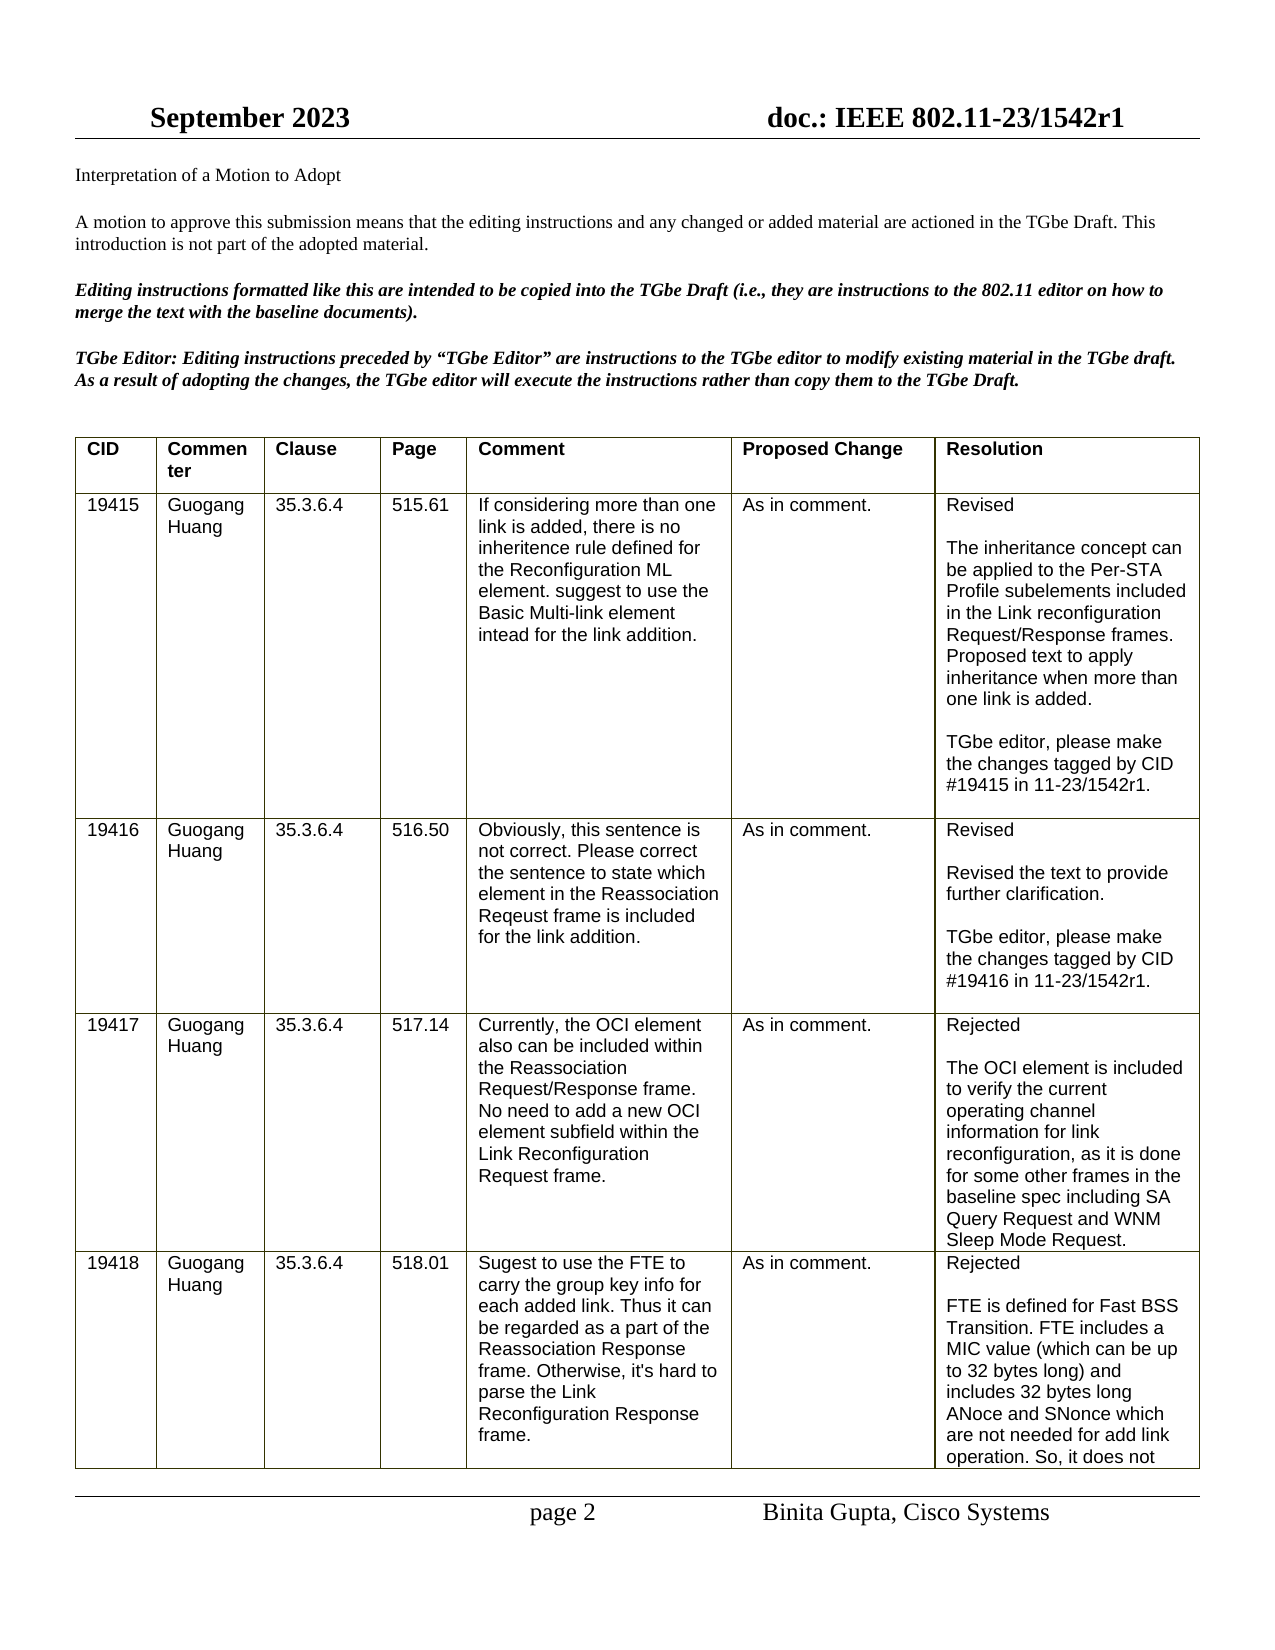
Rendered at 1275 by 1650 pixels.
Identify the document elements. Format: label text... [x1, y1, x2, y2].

table_cell 19417 [76, 1014, 156, 1251]
table_header Resolution [936, 438, 1199, 493]
table_cell Revised The inheritance concept can be applied to the Per-STA Profile subelements included in the Link reconfiguration Request/Response frames. Proposed text to apply inheritance when more than one link is added. TGbe editor, please make the changes tagged by CID #19415 in 11-23/1542r1. [936, 494, 1199, 817]
table_cell 35.3.6.4 [265, 819, 380, 1012]
table_cell 35.3.6.4 [265, 494, 380, 817]
table_cell Guogang Huang [157, 819, 264, 1012]
table_cell As in comment. [732, 1014, 934, 1251]
text Interpretation of a Motion to Adopt [75, 164, 1200, 186]
table_header CID [76, 438, 156, 493]
table_cell 516.50 [381, 819, 466, 1012]
table_cell If considering more than one link is added, there is no inheritence rule defined for the Reconfiguration ML element. suggest to use the Basic Multi-link element intead for the link addition. [467, 494, 731, 817]
table_cell 517.14 [381, 1014, 466, 1251]
table_cell 35.3.6.4 [265, 1014, 380, 1251]
table_cell As in comment. [732, 494, 934, 817]
table_header Proposed Change [732, 438, 934, 493]
table_cell Revised Revised the text to provide further clarification. TGbe editor, please make the changes tagged by CID #19416 in 11-23/1542r1. [936, 819, 1199, 1012]
table_cell 518.01 [381, 1252, 466, 1467]
table_cell Guogang Huang [157, 1252, 264, 1467]
table_cell Rejected The OCI element is included to verify the current operating channel information for link reconfiguration, as it is done for some other frames in the baseline spec including SA Query Request and WNM Sleep Mode Request. [936, 1014, 1199, 1251]
table_header Commenter [157, 438, 264, 493]
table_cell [936, 1252, 1199, 1467]
table_cell Currently, the OCI element also can be included within the Reassociation Request/Response frame. No need to add a new OCI element subfield within the Link Reconfiguration Request frame. [467, 1014, 731, 1251]
table_cell 35.3.6.4 [265, 1252, 380, 1467]
table_cell Obviously, this sentence is not correct. Please correct the sentence to state which element in the Reassociation Reqeust frame is included for the link addition. [467, 819, 731, 1012]
table_cell 19416 [76, 819, 156, 1012]
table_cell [467, 1252, 731, 1467]
table_cell 19415 [76, 494, 156, 817]
table_header Clause [265, 438, 380, 493]
text Editing instructions formatted like this are intended to be copied into the TGbe Draft (i.e., they are instructions to the 802.11 editor on how to merge the text with the baseline documents). [75, 279, 1200, 322]
text TGbe Editor: Editing instructions preceded by “TGbe Editor” are instructions to the TGbe editor to modify existing material in the TGbe draft. As a result of adopting the changes, the TGbe editor will execute the instructions rather than copy them to the TGbe Draft. [75, 347, 1200, 390]
table_cell As in comment. [732, 819, 934, 1012]
table_header Comment [467, 438, 731, 493]
table_cell Guogang Huang [157, 1014, 264, 1251]
table_cell 19418 [76, 1252, 156, 1467]
table_cell Guogang Huang [157, 494, 264, 817]
table_cell 515.61 [381, 494, 466, 817]
table_header Page [381, 438, 466, 493]
text A motion to approve this submission means that the editing instructions and any changed or added material are actioned in the TGbe Draft. This introduction is not part of the adopted material. [75, 211, 1200, 254]
table_cell As in comment. [732, 1252, 934, 1467]
